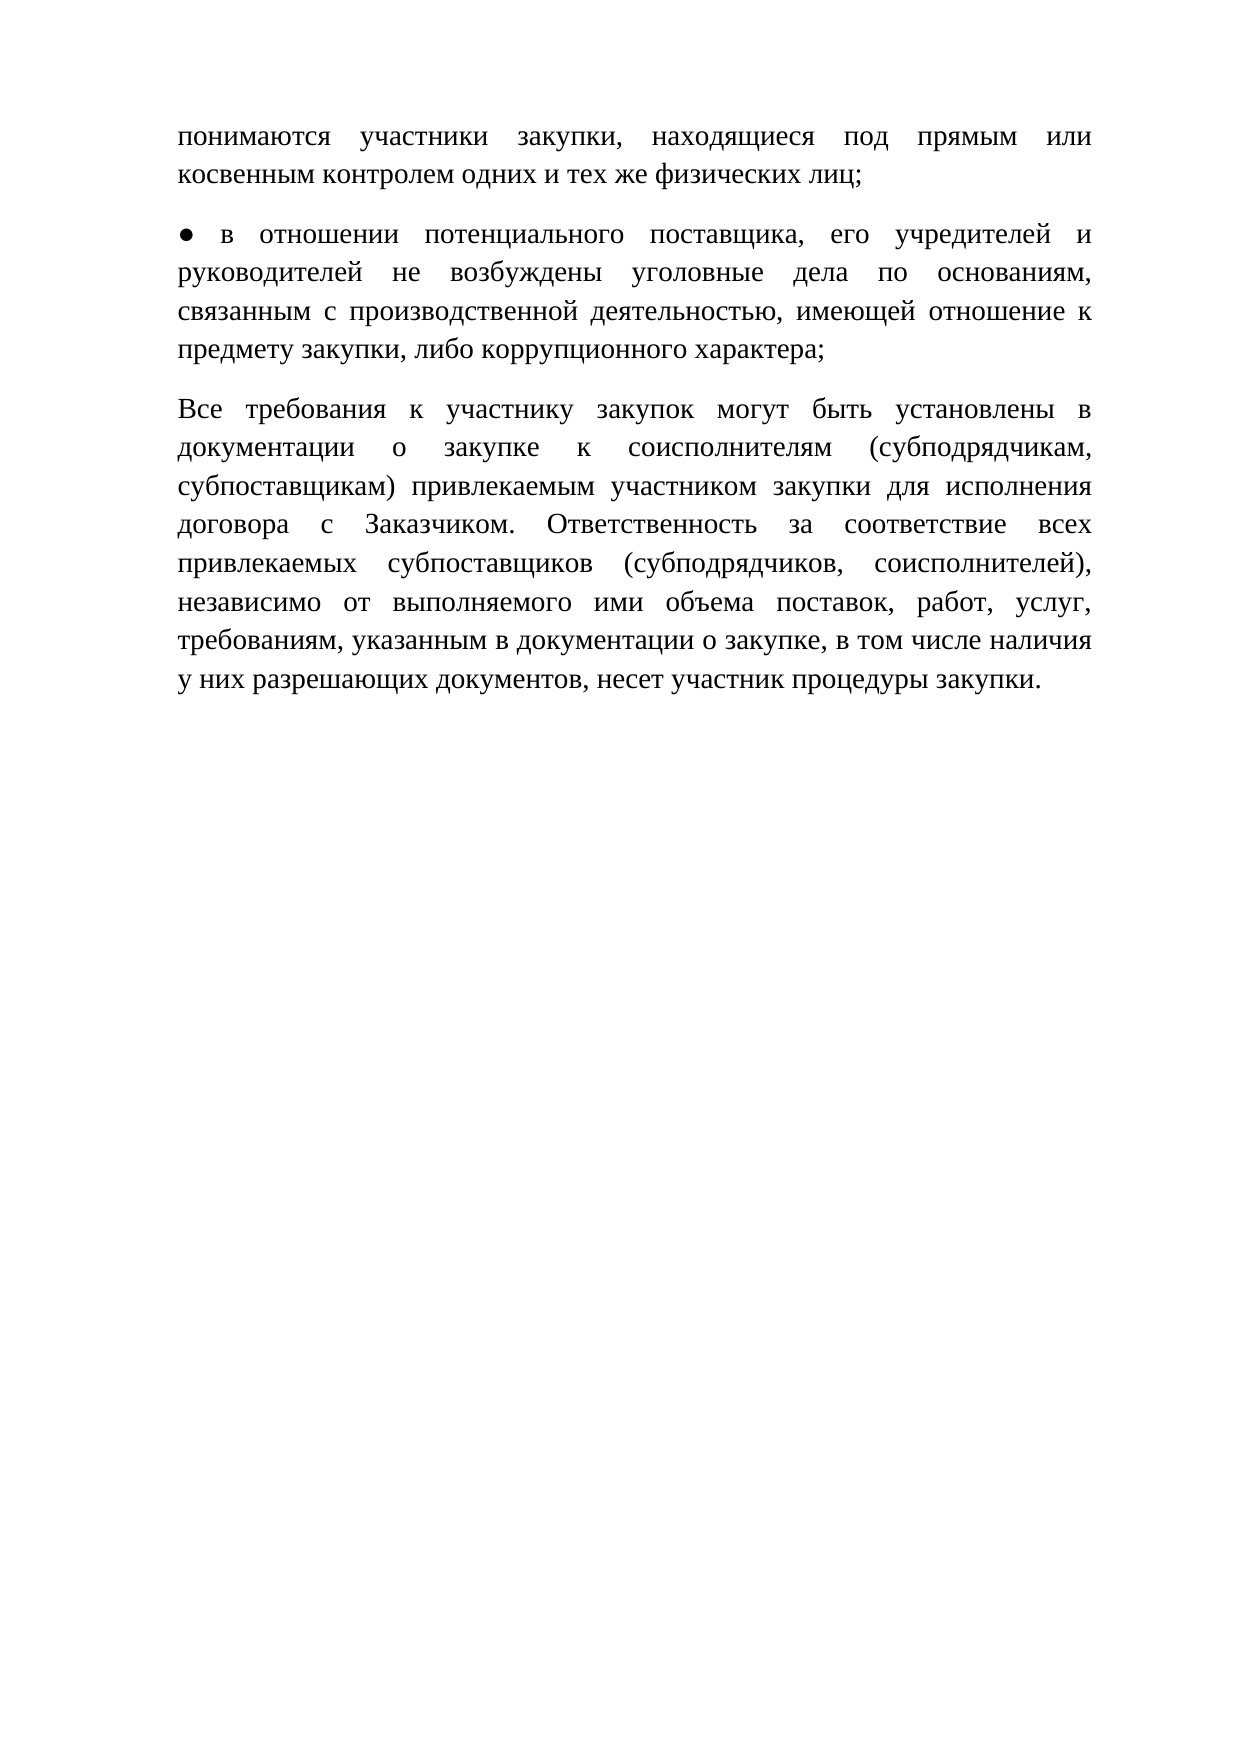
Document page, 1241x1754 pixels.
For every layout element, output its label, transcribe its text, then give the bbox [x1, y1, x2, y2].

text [177, 118, 1093, 190]
text Все требования к участнику закупок могут быть установлены в документации о закупке к соисполнителям (субподрядчикам, субпоставщикам) привлекаемым участником закупки для исполнения договора с Заказчиком. Ответственность за соответствие всех привлекаемых субпоставщиков (субподрядчиков, соисполнителей), независимо от выполняемого ими объема поставок, работ, услуг, требованиям, указанным в документации о закупке, в том числе наличия у них разрешающих документов, несет участник процедуры закупки. [177, 391, 1093, 694]
text ● в отношении потенциального поставщика, его учредителей и руководителей не возбуждены уголовные дела по основаниям, связанным с производственной деятельностью, имеющей отношение к предмету закупки, либо коррупционного характера; [177, 216, 1093, 365]
